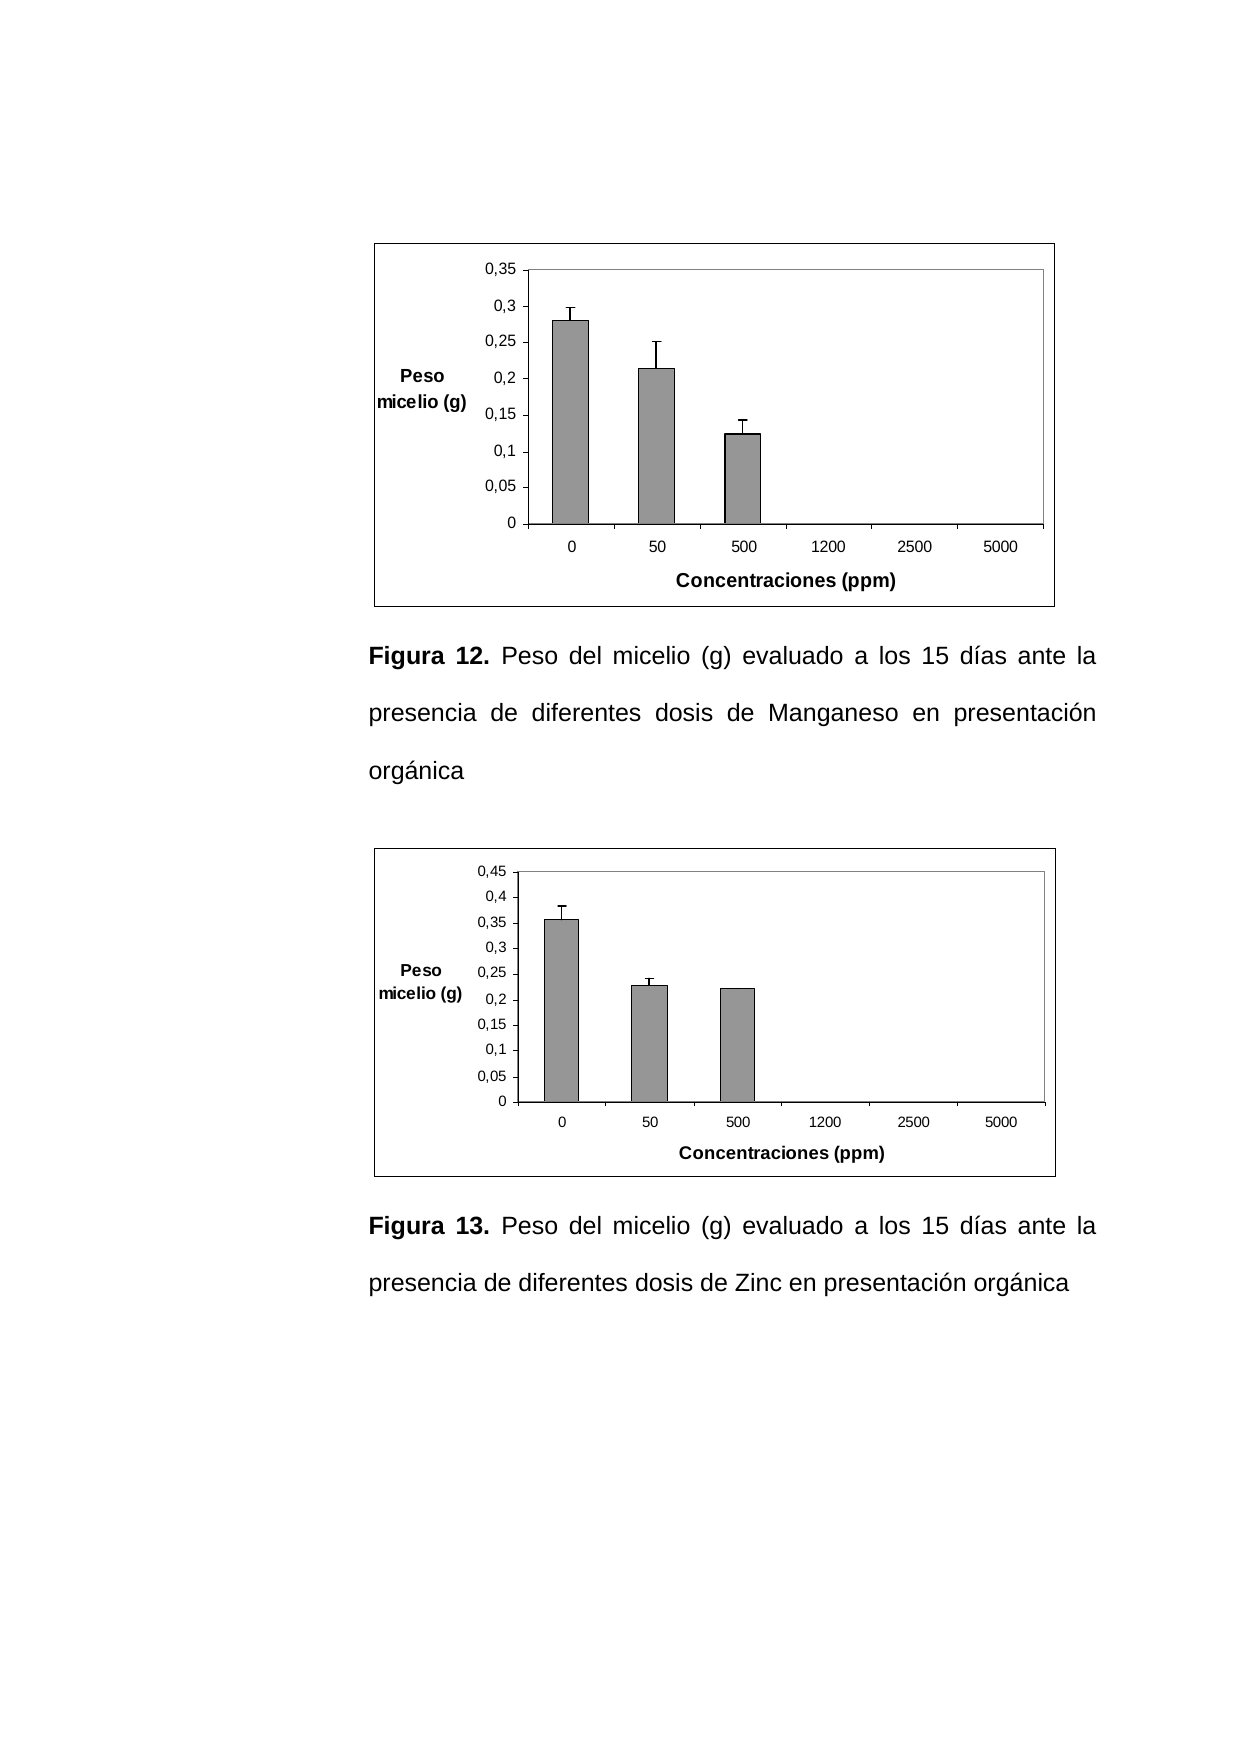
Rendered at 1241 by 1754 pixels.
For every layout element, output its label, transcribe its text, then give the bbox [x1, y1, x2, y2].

text Figura 12. Peso del micelio (g) evaluado a los 15 días ante la presencia de diferentes dosis de Manganeso en presentación orgánica [368, 641, 1098, 784]
text Figura 13. Peso del micelio (g) evaluado a los 15 días ante la presencia de diferentes dosis de Zinc en presentación orgánica [368, 1211, 1098, 1297]
